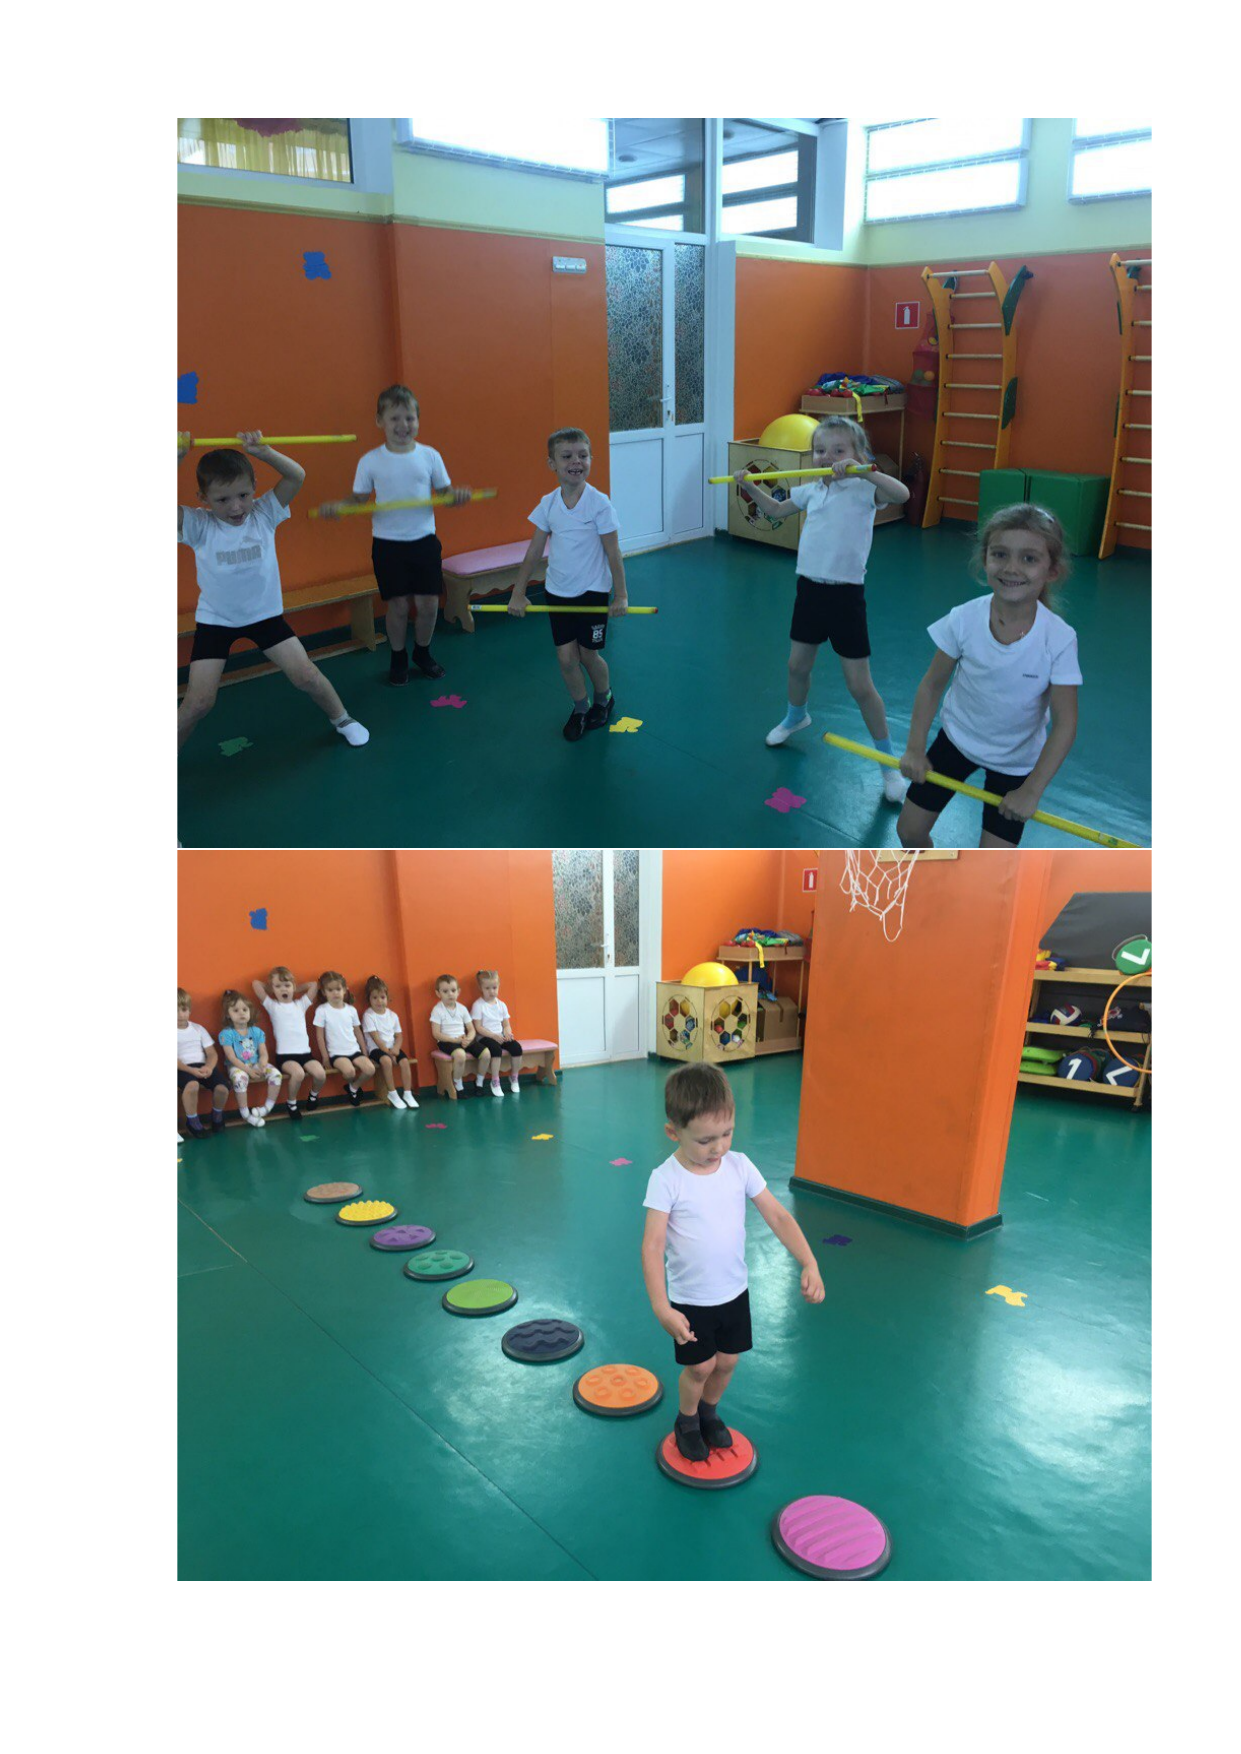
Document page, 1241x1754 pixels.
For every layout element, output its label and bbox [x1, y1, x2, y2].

picture [177, 850, 1152, 1581]
picture [177, 118, 1152, 848]
